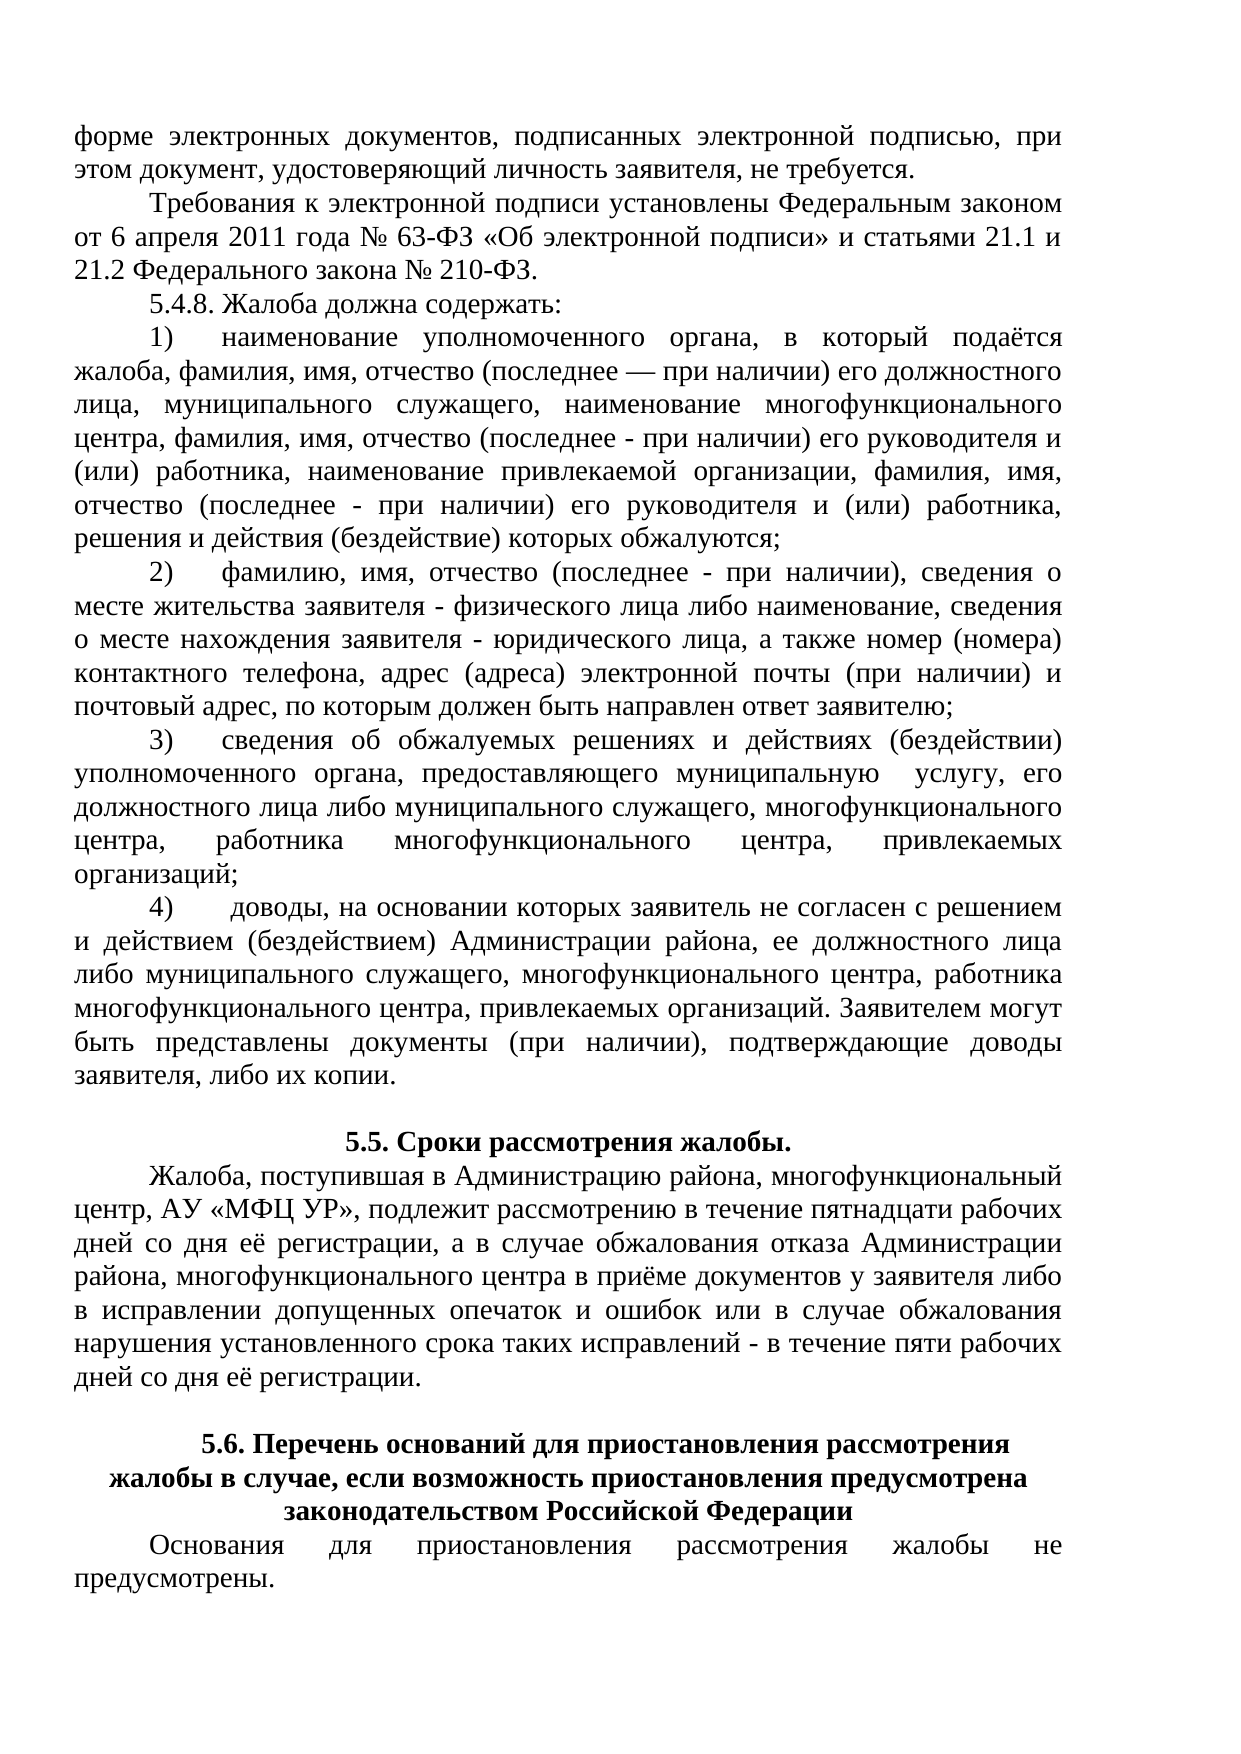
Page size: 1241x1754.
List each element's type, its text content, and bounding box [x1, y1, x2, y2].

text 5.6. Перечень оснований для приостановления рассмотрения жалобы в случае, если возможность приостановления предусмотрена законодательством Российской Федерации [74, 1426, 1063, 1527]
text 2) фамилию, имя, отчество (последнее - при наличии), сведения о месте жительства заявителя - физического лица либо наименование, сведения о месте нахождения заявителя - юридического лица, а также номер (номера) контактного телефона, адрес (адреса) электронной почты (при наличии) и почтовый адрес, по которым должен быть направлен ответ заявителю; [74, 554, 1063, 722]
text 4) доводы, на основании которых заявитель не согласен с решением и действием (бездействием) Администрации района, ее должностного лица либо муниципального служащего, многофункционального центра, работника многофункционального центра, привлекаемых организаций. Заявителем могут быть представлены документы (при наличии), подтверждающие доводы заявителя, либо их копии. [74, 889, 1063, 1091]
text Требования к электронной подписи установлены Федеральным законом от 6 апреля 2011 года № 63-ФЗ «Об электронной подписи» и статьями 21.1 и 21.2 Федерального закона № 210-ФЗ. [74, 185, 1063, 286]
text 1) наименование уполномоченного органа, в который подаётся жалоба, фамилия, имя, отчество (последнее — при наличии) его должностного лица, муниципального служащего, наименование многофункционального центра, фамилия, имя, отчество (последнее - при наличии) его руководителя и (или) работника, наименование привлекаемой организации, фамилия, имя, отчество (последнее - при наличии) его руководителя и (или) работника, решения и действия (бездействие) которых обжалуются; [74, 319, 1063, 554]
text 5.5. Сроки рассмотрения жалобы. [74, 1124, 1063, 1158]
text Основания для приостановления рассмотрения жалобы не предусмотрены. [74, 1527, 1063, 1594]
text 5.4.8. Жалоба должна содержать: [74, 286, 1063, 319]
text Жалоба, поступившая в Администрацию района, многофункциональный центр, АУ «МФЦ УР», подлежит рассмотрению в течение пятнадцати рабочих дней со дня её регистрации, а в случае обжалования отказа Администрации района, многофункционального центра в приёме документов у заявителя либо в исправлении допущенных опечаток и ошибок или в случае обжалования нарушения установленного срока таких исправлений - в течение пяти рабочих дней со дня её регистрации. [74, 1158, 1063, 1393]
text 3) сведения об обжалуемых решениях и действиях (бездействии) уполномоченного органа, предоставляющего муниципальную услугу, его должностного лица либо муниципального служащего, многофункционального центра, работника многофункционального центра, привлекаемых организаций; [74, 722, 1063, 889]
